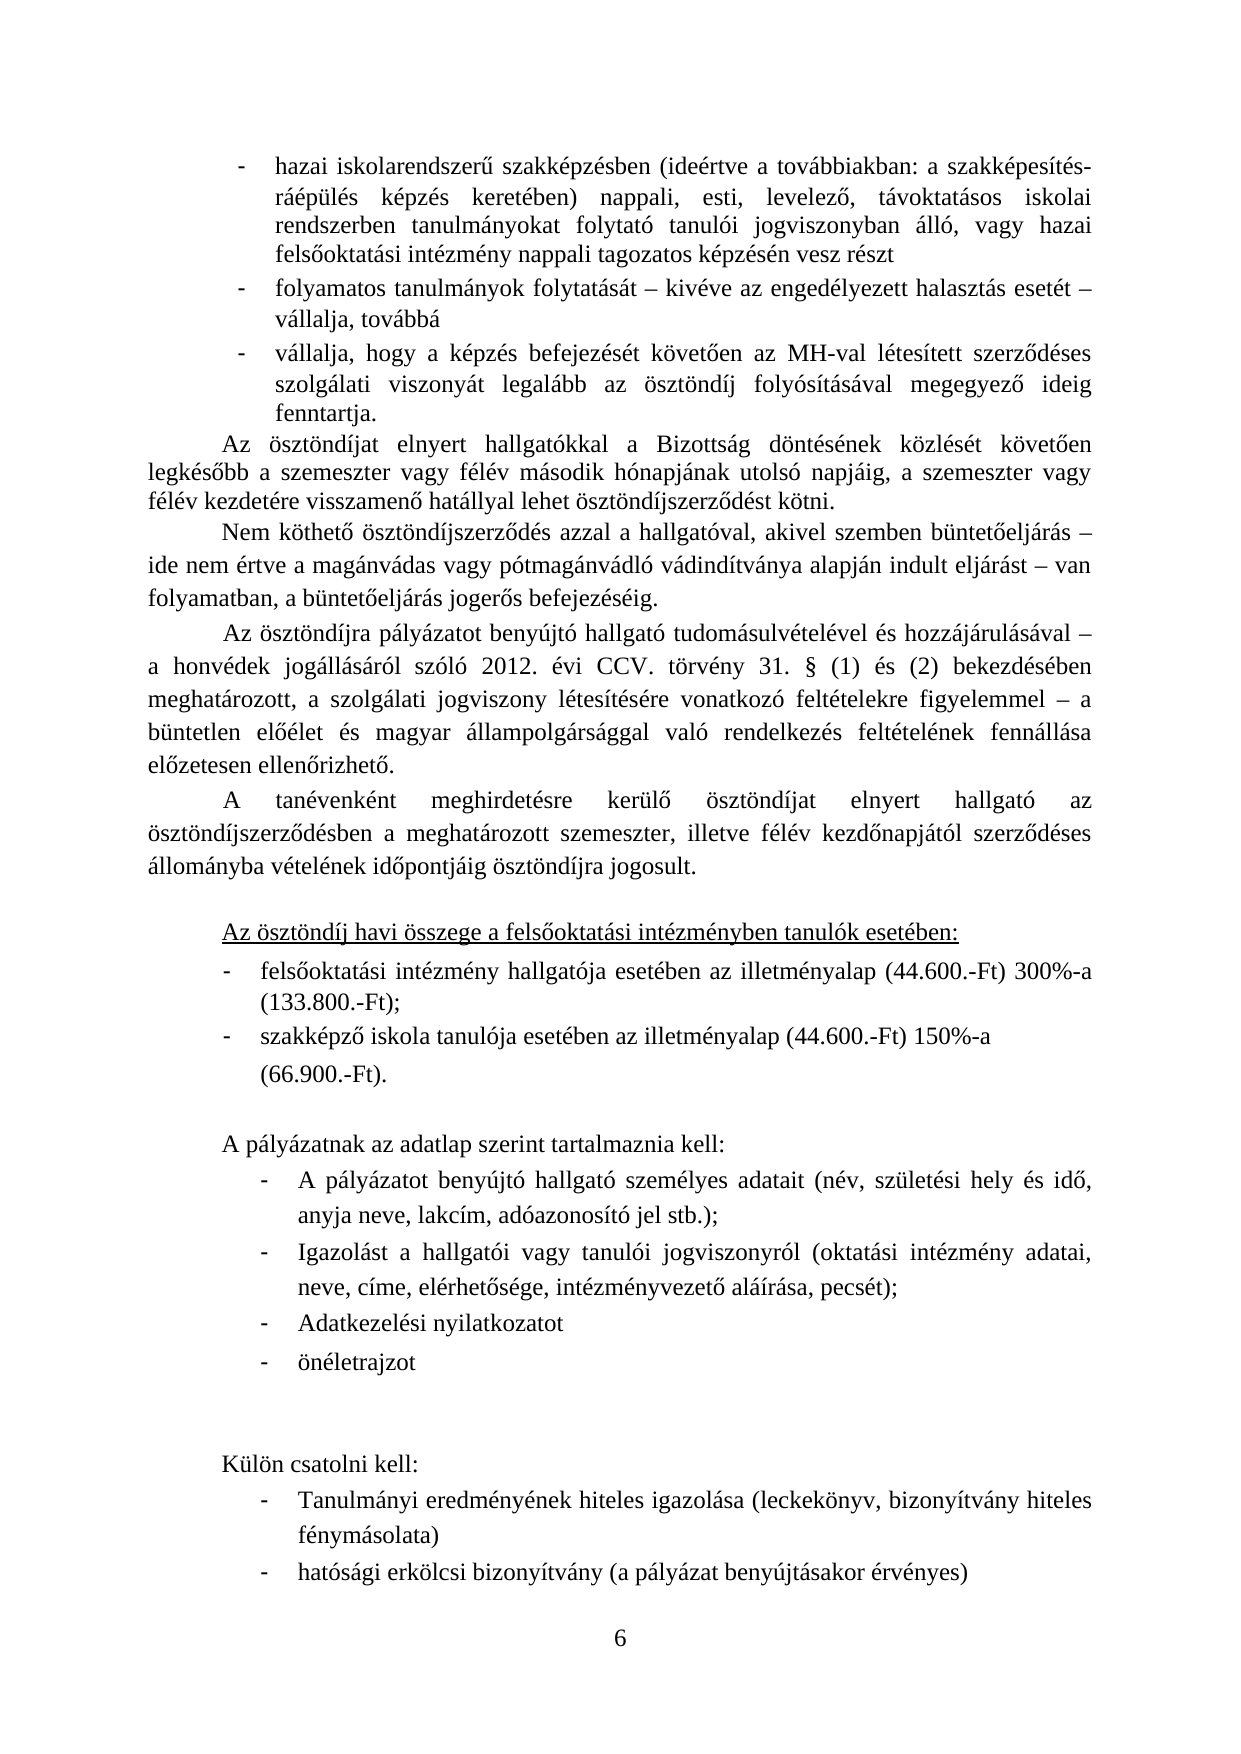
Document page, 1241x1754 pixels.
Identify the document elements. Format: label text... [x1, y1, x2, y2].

list vállalja, hogy a képzés befejezését követően az MH-val létesített szerződéses szolgálati viszonyát legalább az ösztöndíj folyósításával megegyező ideig fenntartja. [237, 335, 1092, 427]
list hazai iskolarendszerű szakképzésben (ideértve a továbbiakban: a szakképesítés-ráépülés képzés keretében) nappali, esti, levelező, távoktatásos iskolai rendszerben tanulmányokat folytató tanulói jogviszonyban álló, vagy hazai felsőoktatási intézmény nappali tagozatos képzésén vesz részt [237, 148, 1092, 268]
text Az ösztöndíj havi összege a felsőoktatási intézményben tanulók esetében: [148, 917, 1092, 946]
list folyamatos tanulmányok folytatását – kivéve az engedélyezett halasztás esetét – vállalja, továbbá [237, 270, 1092, 333]
text Az ösztöndíjra pályázatot benyújtó hallgató tudomásulvételével és hozzájárulásával – a honvédek jogállásáról szóló 2012. évi CCV. törvény 31. § (1) és (2) bekezdésében meghatározott, a szolgálati jogviszony létesítésére vonatkozó feltételekre figyelemmel – a büntetlen előélet és magyar állampolgársággal való rendelkezés feltételének fennállása előzetesen ellenőrizhető. [148, 618, 1092, 779]
list hatósági erkölcsi bizonyítvány (a pályázat benyújtásakor érvényes) [260, 1553, 1092, 1587]
text Külön csatolni kell: [148, 1449, 1092, 1478]
text Az ösztöndíjat elnyert hallgatókkal a Bizottság döntésének közlését követően legkésőbb a szemeszter vagy félév második hónapjának utolsó napjáig, a szemeszter vagy félév kezdetére visszamenő hatállyal lehet ösztöndíjszerződést kötni. [148, 429, 1092, 515]
list szakképző iskola tanulója esetében az illetményalap (44.600.-Ft) 150%-a [223, 1017, 1092, 1051]
text A pályázatnak az adatlap szerint tartalmaznia kell: [148, 1129, 1092, 1158]
text (66.900.-Ft). [260, 1059, 1092, 1087]
text Nem köthető ösztöndíjszerződés azzal a hallgatóval, akivel szemben büntetőeljárás – ide nem értve a magánvádas vagy pótmagánvádló vádindítványa alapján indult eljárást – van folyamatban, a büntetőeljárás jogerős befejezéséig. [148, 517, 1092, 612]
list önéletrajzot [260, 1344, 1092, 1378]
text A tanévenként meghirdetésre kerülő ösztöndíjat elnyert hallgató az ösztöndíjszerződésben a meghatározott szemeszter, illetve félév kezdőnapjától szerződéses állományba vételének időpontjáig ösztöndíjra jogosult. [148, 785, 1092, 880]
list Adatkezelési nyilatkozatot [260, 1304, 1092, 1339]
list Tanulmányi eredményének hiteles igazolása (leckekönyv, bizonyítvány hiteles fénymásolata) [260, 1482, 1092, 1549]
list felsőoktatási intézmény hallgatója esetében az illetményalap (44.600.-Ft) 300%-a (133.800.-Ft); [223, 952, 1092, 1015]
list A pályázatot benyújtó hallgató személyes adatait (név, születési hely és idő, anyja neve, lakcím, adóazonosító jel stb.); [260, 1162, 1092, 1229]
list Igazolást a hallgatói vagy tanulói jogviszonyról (oktatási intézmény adatai, neve, címe, elérhetősége, intézményvezető aláírása, pecsét); [260, 1233, 1092, 1300]
